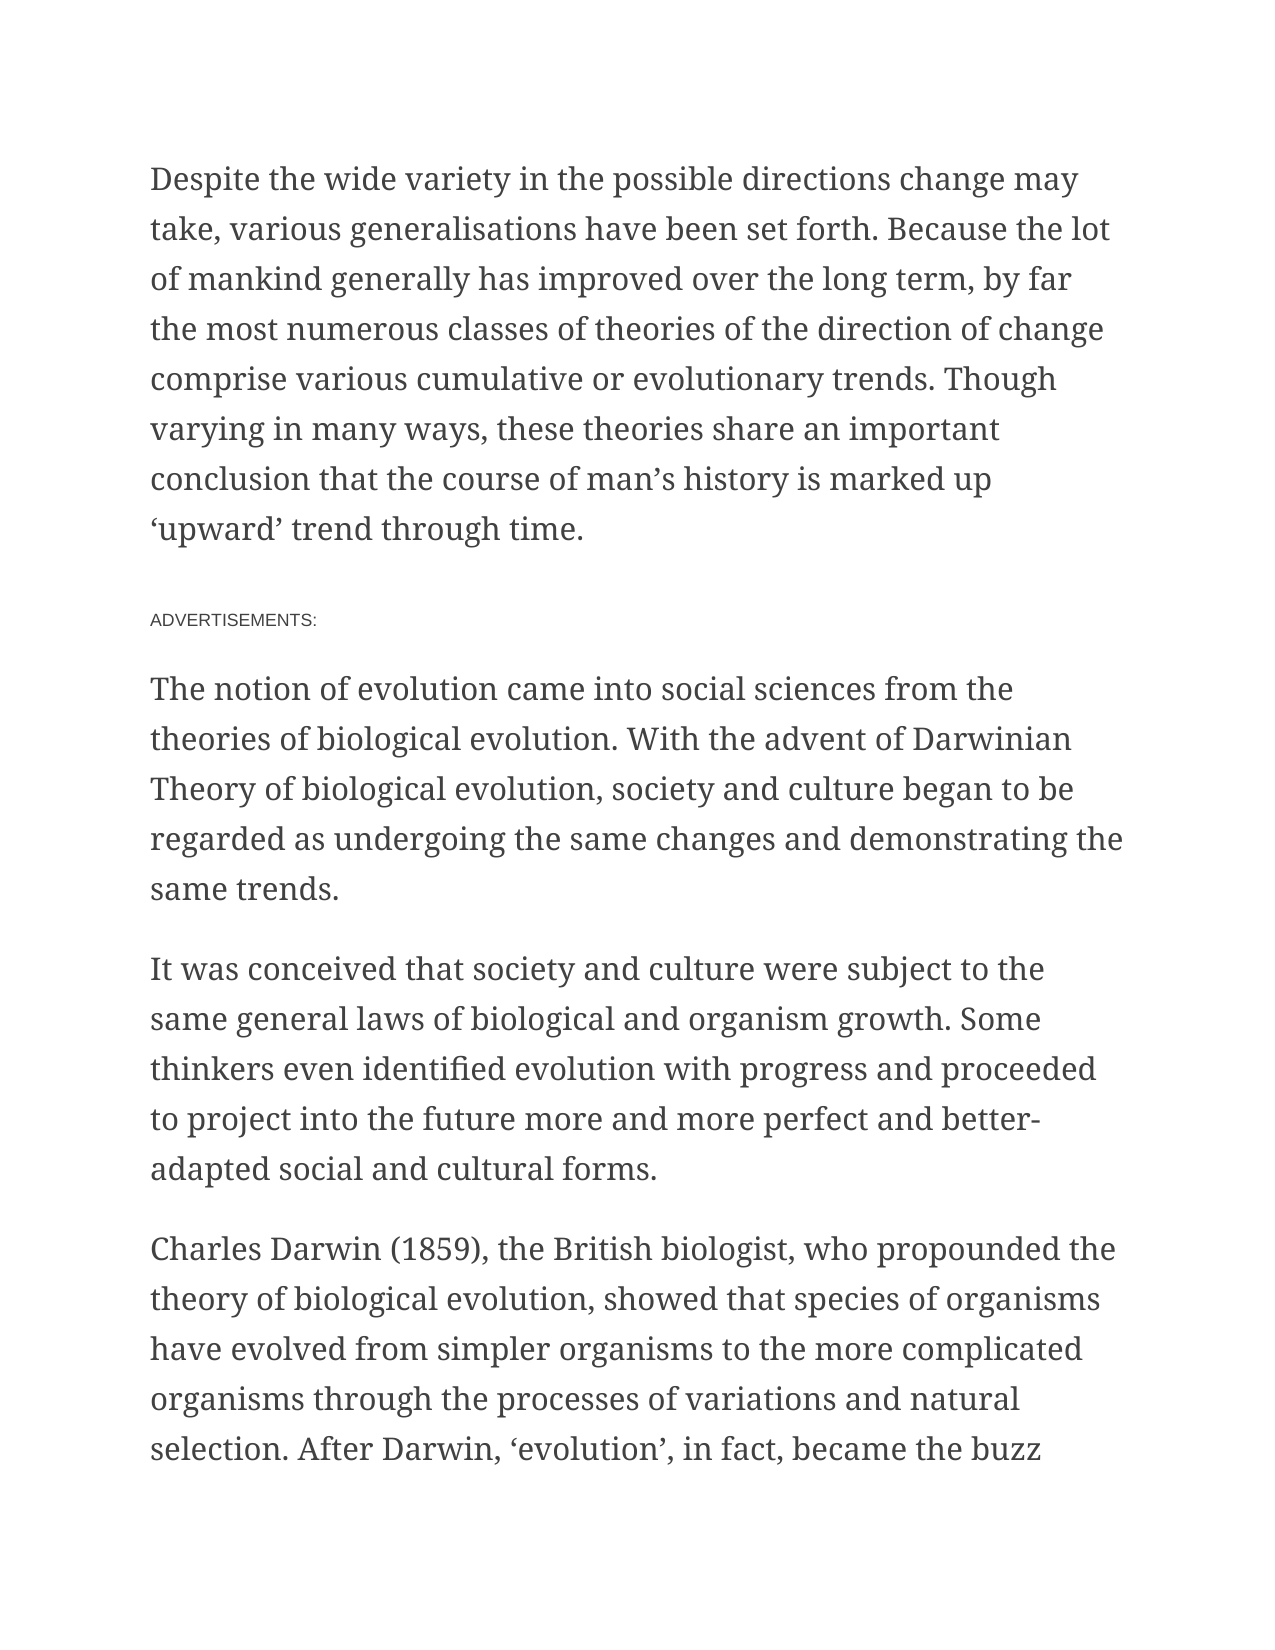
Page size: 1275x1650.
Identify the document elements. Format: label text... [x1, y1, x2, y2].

text ADVERTISEMENTS: [150, 580, 1125, 630]
text The notion of evolution came into social sciences from the theories of biological evolution. With the advent of Darwinian Theory of biological evolution, society and culture began to be regarded as undergoing the same changes and demonstrating the same trends. [150, 660, 1125, 910]
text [150, 1220, 1125, 1470]
text It was conceived that society and culture were subject to the same general laws of biological and organism growth. Some thinkers even identified evolution with progress and proceeded to project into the future more and more perfect and better-adapted social and cultural forms. [150, 940, 1125, 1190]
text Despite the wide variety in the possible directions change may take, various generalisations have been set forth. Because the lot of mankind generally has improved over the long term, by far the most numerous classes of theories of the direction of change comprise various cumulative or evolutionary trends. Though varying in many ways, these theories share an important conclusion that the course of man’s history is marked up ‘upward’ trend through time. [150, 150, 1125, 550]
